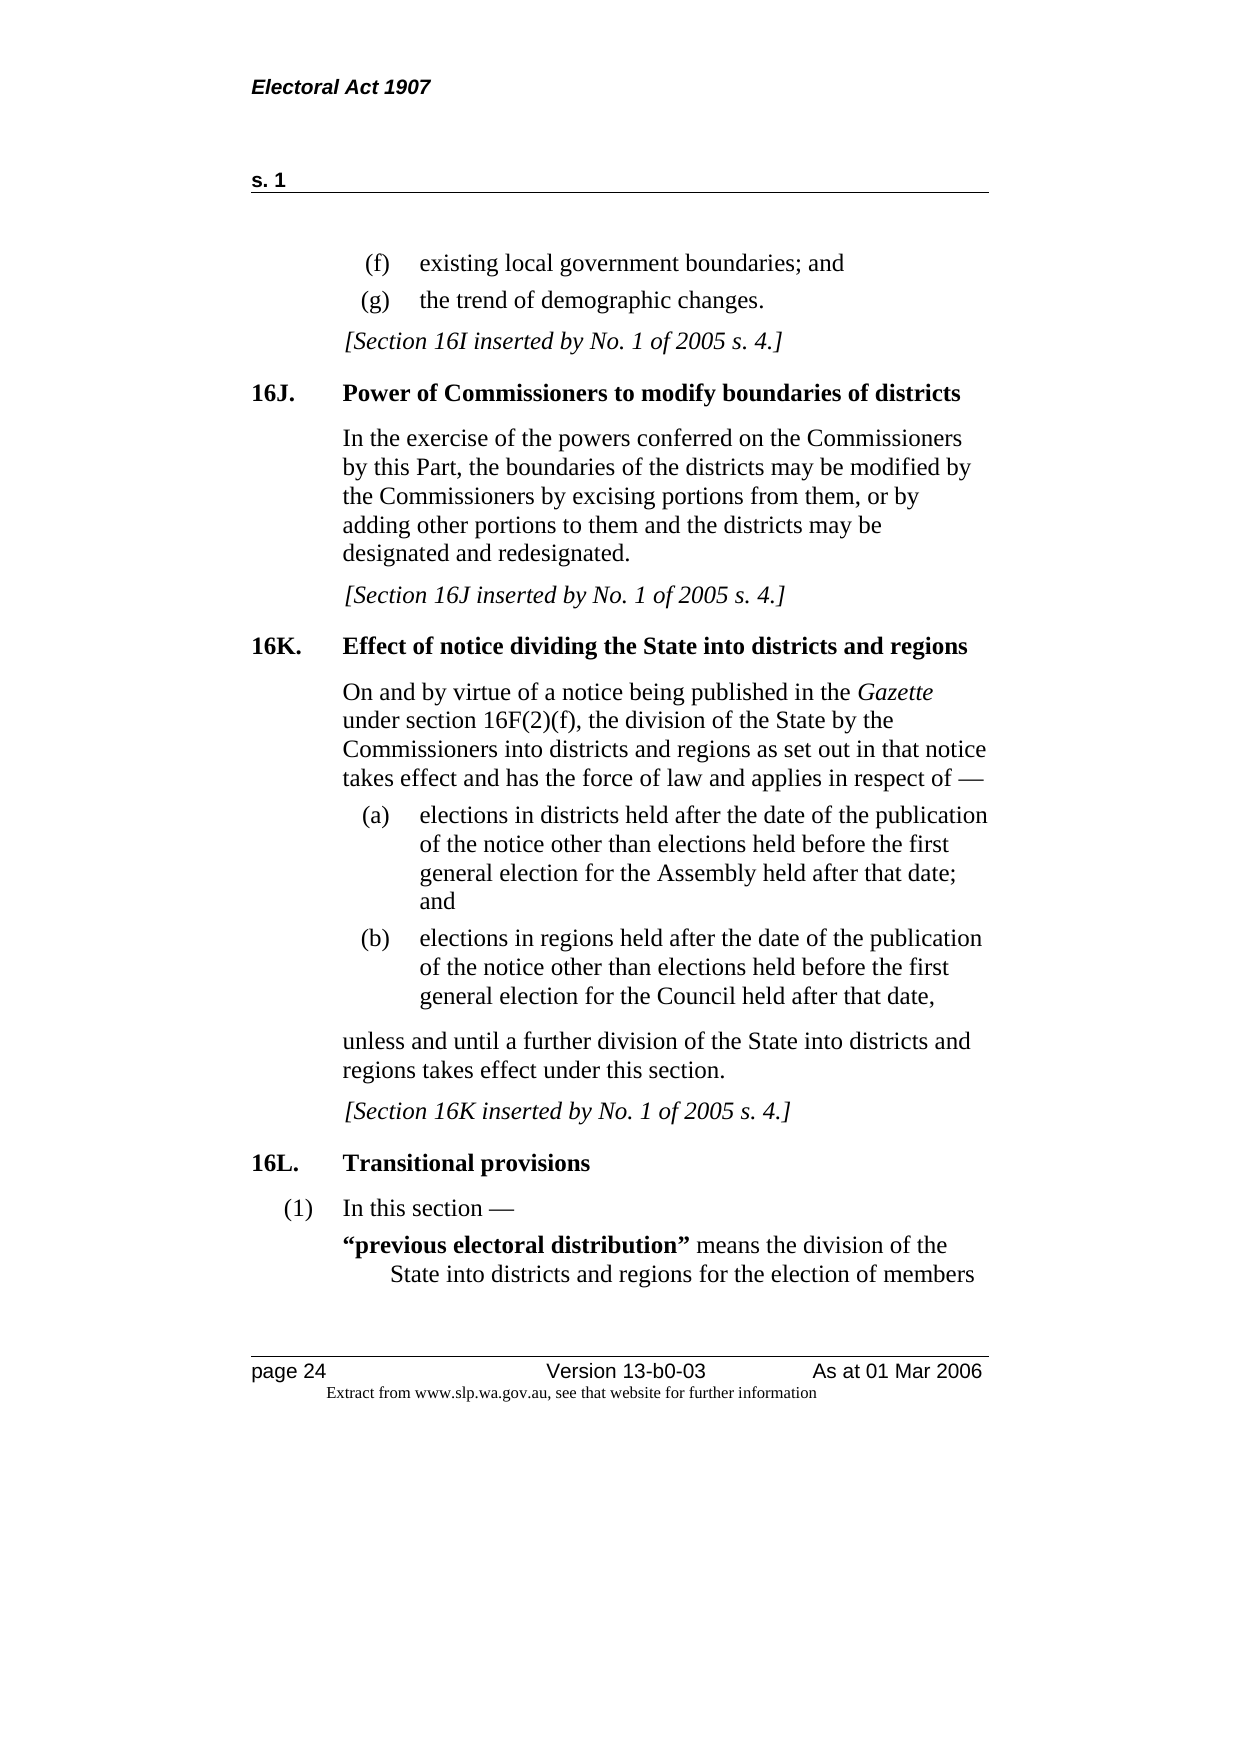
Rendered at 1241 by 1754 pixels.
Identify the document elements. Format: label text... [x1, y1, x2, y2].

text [251, 1231, 989, 1288]
subtitle 16L. Transitional provisions [251, 1148, 989, 1177]
text [Section 16I inserted by No. 1 of 2005 s. 4.] [251, 326, 989, 355]
text unless and until a further division of the State into districts and regions takes effect under this section. [251, 1026, 989, 1084]
text [Section 16K inserted by No. 1 of 2005 s. 4.] [251, 1096, 989, 1125]
text (b) elections in regions held after the date of the publication of the notice other than elections held before the first general election for the Council held after that date, [251, 923, 989, 1010]
subtitle 16K. Effect of notice dividing the State into districts and regions [251, 631, 989, 660]
text In the exercise of the powers conferred on the Commissioners by this Part, the boundaries of the districts may be modified by the Commissioners by excising portions from them, or by adding other portions to them and the districts may be designated and redesignated. [251, 423, 989, 567]
subtitle 16J. Power of Commissioners to modify boundaries of districts [251, 378, 989, 407]
text On and by virtue of a notice being published in the Gazette under section 16F(2)(f), the division of the State by the Commissioners into districts and regions as set out in that notice takes effect and has the force of law and applies in respect of — [251, 677, 989, 792]
text (f) existing local government boundaries; and [251, 248, 989, 277]
text (g) the trend of demographic changes. [251, 285, 989, 314]
text (a) elections in districts held after the date of the publication of the notice other than elections held before the first general election for the Assembly held after that date; and [251, 800, 989, 915]
text (1) In this section — [251, 1193, 989, 1222]
text [Section 16J inserted by No. 1 of 2005 s. 4.] [251, 580, 989, 608]
